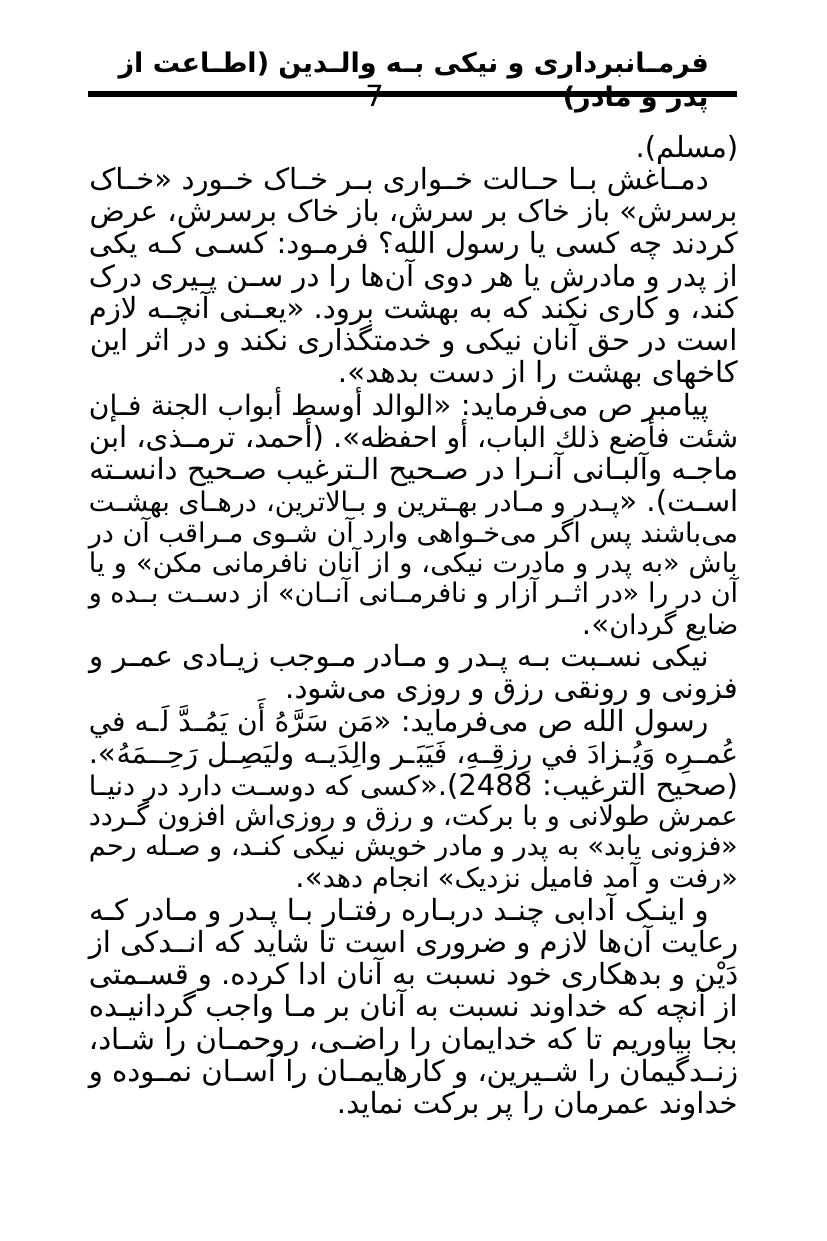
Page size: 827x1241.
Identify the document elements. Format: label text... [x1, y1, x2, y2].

text دماغش با حالت خواری بر خاک خورد «خاک برسرش» باز خاک بر سرش، باز خاک برسرش، عرض کردند چه کسی یا رسول الله؟ فرمود: کسی که یکی از پدر و مادرش یا هر دوی آن‌ها را در سن پیری درک کند، و کاری نکند که به بهشت برود. «یعنی آنچه لازم است در حق آنان نیکی و خدمتگذاری نکند و در اثر این کاخهاى بهشت را از دست بدهد». [89, 164, 738, 390]
text نیکی نسبت به پدر و مادر موجب زیادی عمر و فزونی و رونقی رزق و روزی می‌شود. [89, 641, 738, 706]
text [89, 132, 738, 164]
text رسول الله ص می‌فرماید: «مَن سَرَّهُ أَن یَمُدَّ لَه في عُمرِه وَیُزادَ في رِزقِهِ، فَیَبَر والِدَیه ولیَصِل رَحِـمَهُ». (صحیح الترغیب: 2488).«کسی که دوست دارد در دنیا عمرش طولانی و با برکت، و رزق و روزی‌اش افزون گردد «فزونی یابد» به پدر و مادر خویش نیکی کند، و صله رحم «رفت و آمد فامیل نزدیک» انجام دهد». [89, 706, 738, 894]
text پیامبر ص می‌فرماید: «الوالد أوسط أبواب الجنة فإن شئت فأضع ذلك الباب، أو احفظه». (أحمد، ترمذی، ابن ماجه وآلبانی آنرا در صحیح الترغیب صحیح دانسته است). «پدر و مادر بهترین و بالاترین، درهای بهشت می‌باشند پس اگر می‌خواهی وارد آن شوی مراقب آن در باش «به پدر و مادرت نیکی، و از آنان نافرمانی مکن» و یا آن در را «در اثر آزار و نافرمانی آنان» از دست بده و ضایع گردان». [89, 390, 738, 641]
text و اینک آدابی چند درباره رفتار با پدر و مادر که رعایت آن‌ها لازم و ضروری است تا شاید که اندکی از دَیْن و بدهکارى خود نسبت به آنان ادا کرده. و قسمتی از آنچه که خداوند نسبت به آنان بر ما واجب گردانیده بجا بیاوریم تا که خدایمان را راضی، روحمان را شاد، زندگیمان را شیرین، و کارهایمان را آسان نموده و خداوند عمرمان را پر برکت نماید. [89, 894, 738, 1121]
